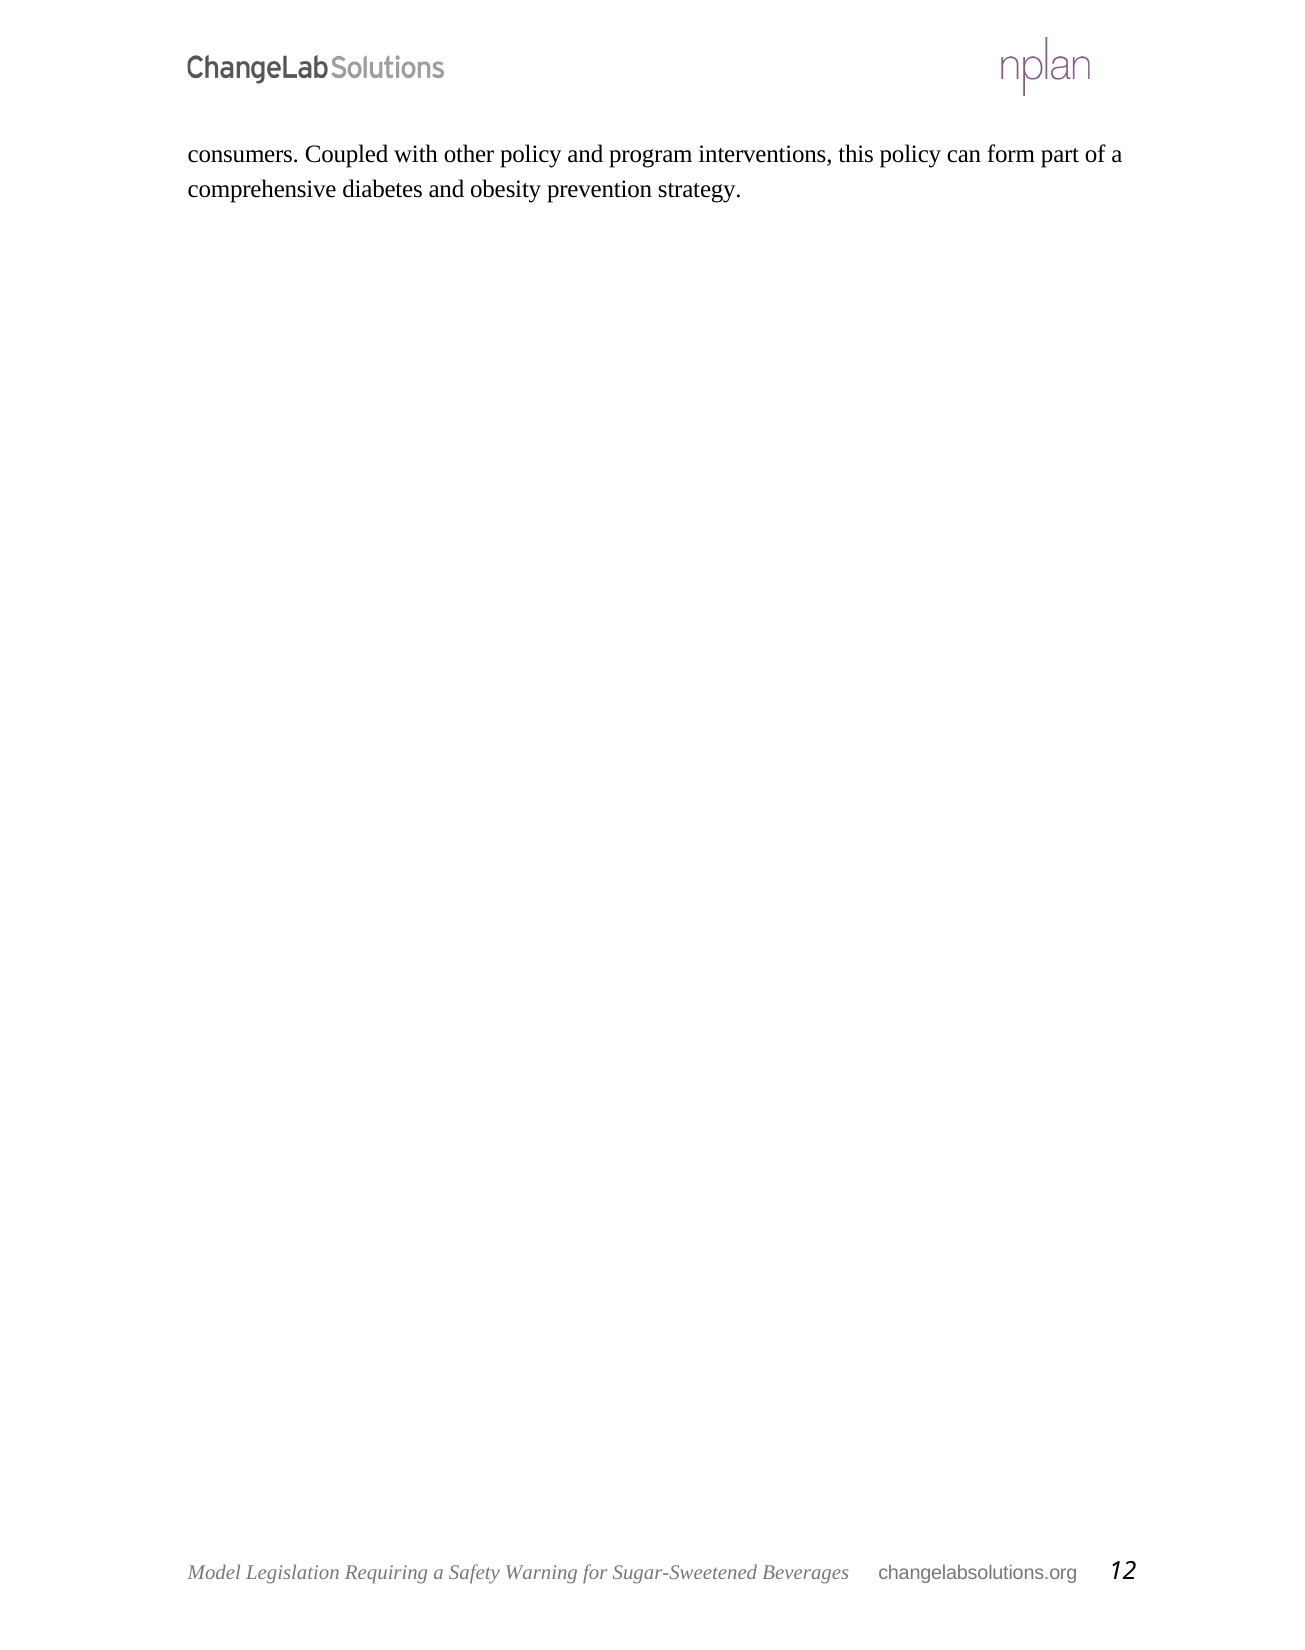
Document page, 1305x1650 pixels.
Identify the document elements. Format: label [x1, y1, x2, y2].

text [187, 139, 1173, 203]
picture [187, 37, 1090, 96]
